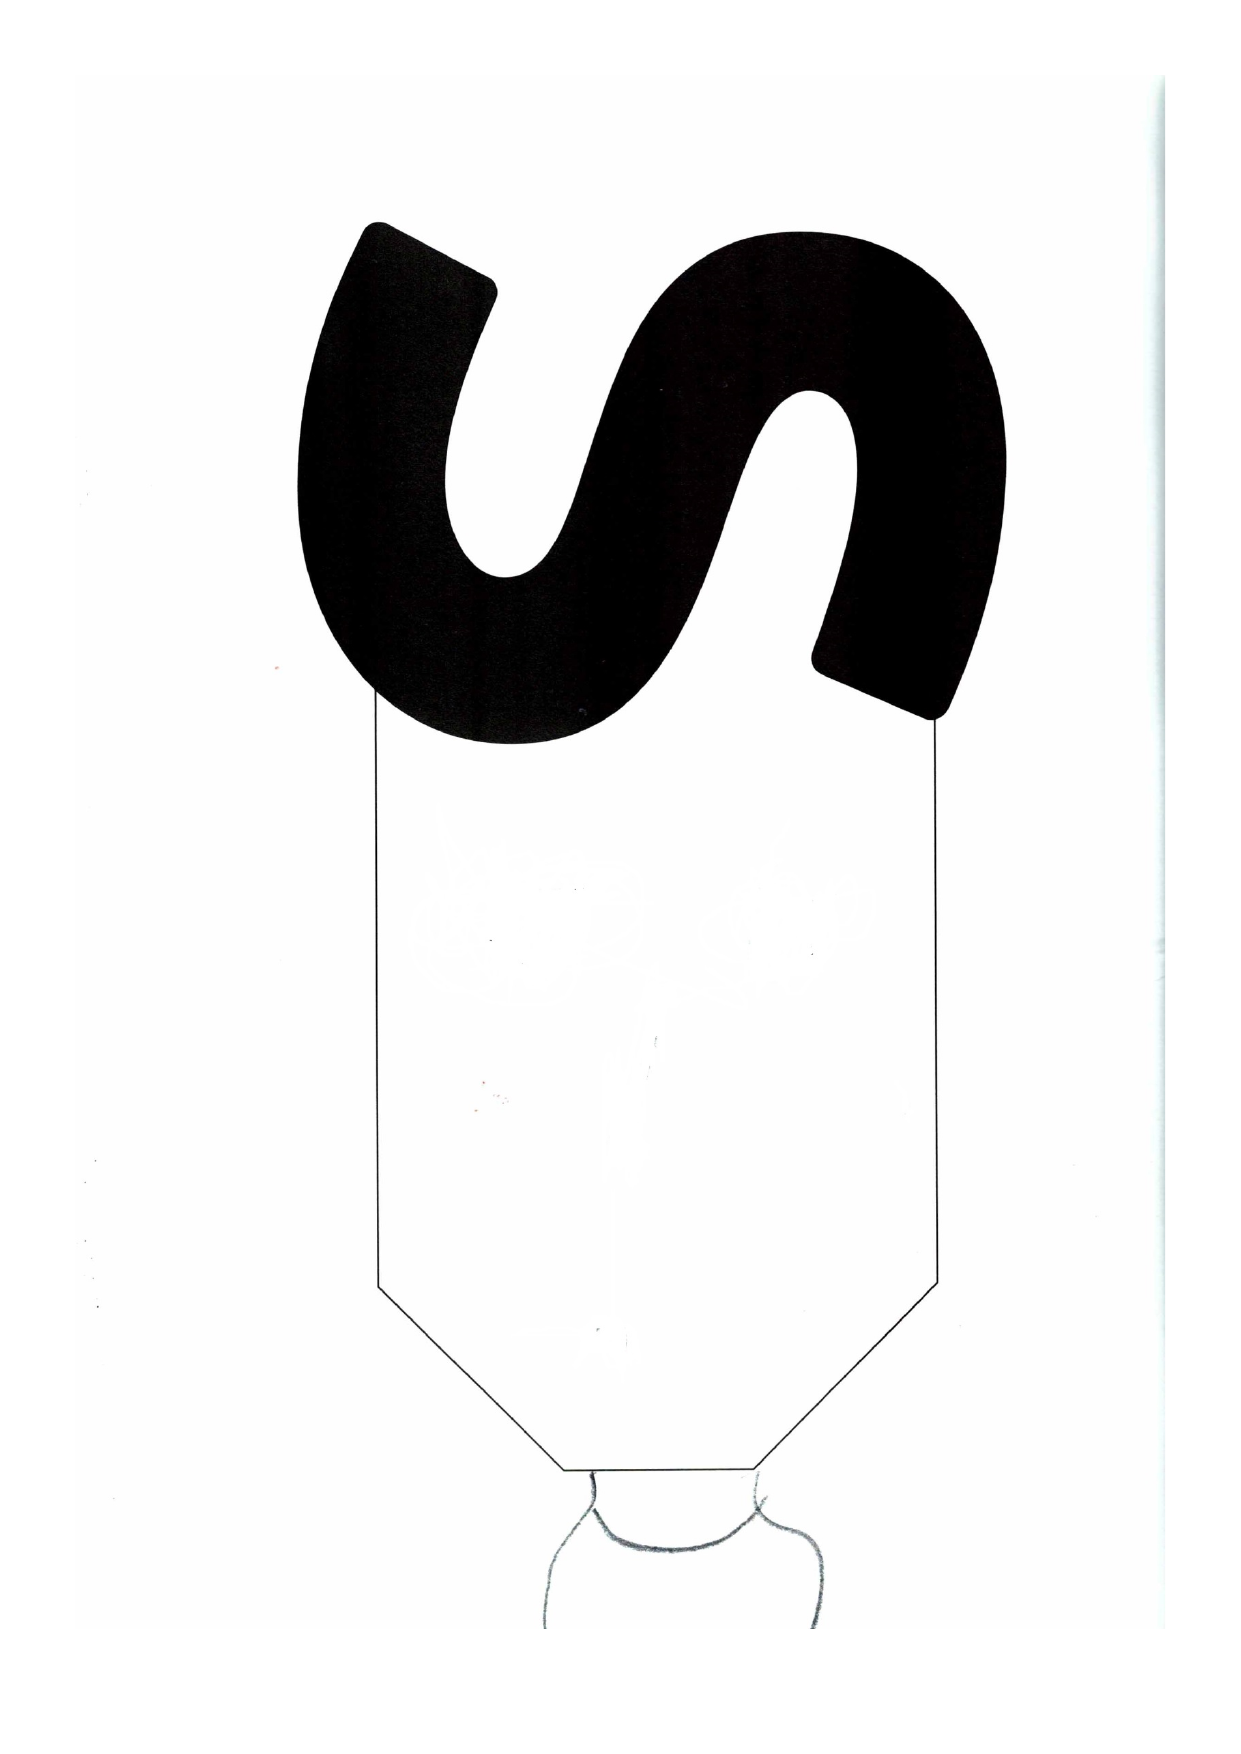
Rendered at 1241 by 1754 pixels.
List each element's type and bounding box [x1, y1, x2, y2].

picture [75, 75, 1166, 1629]
